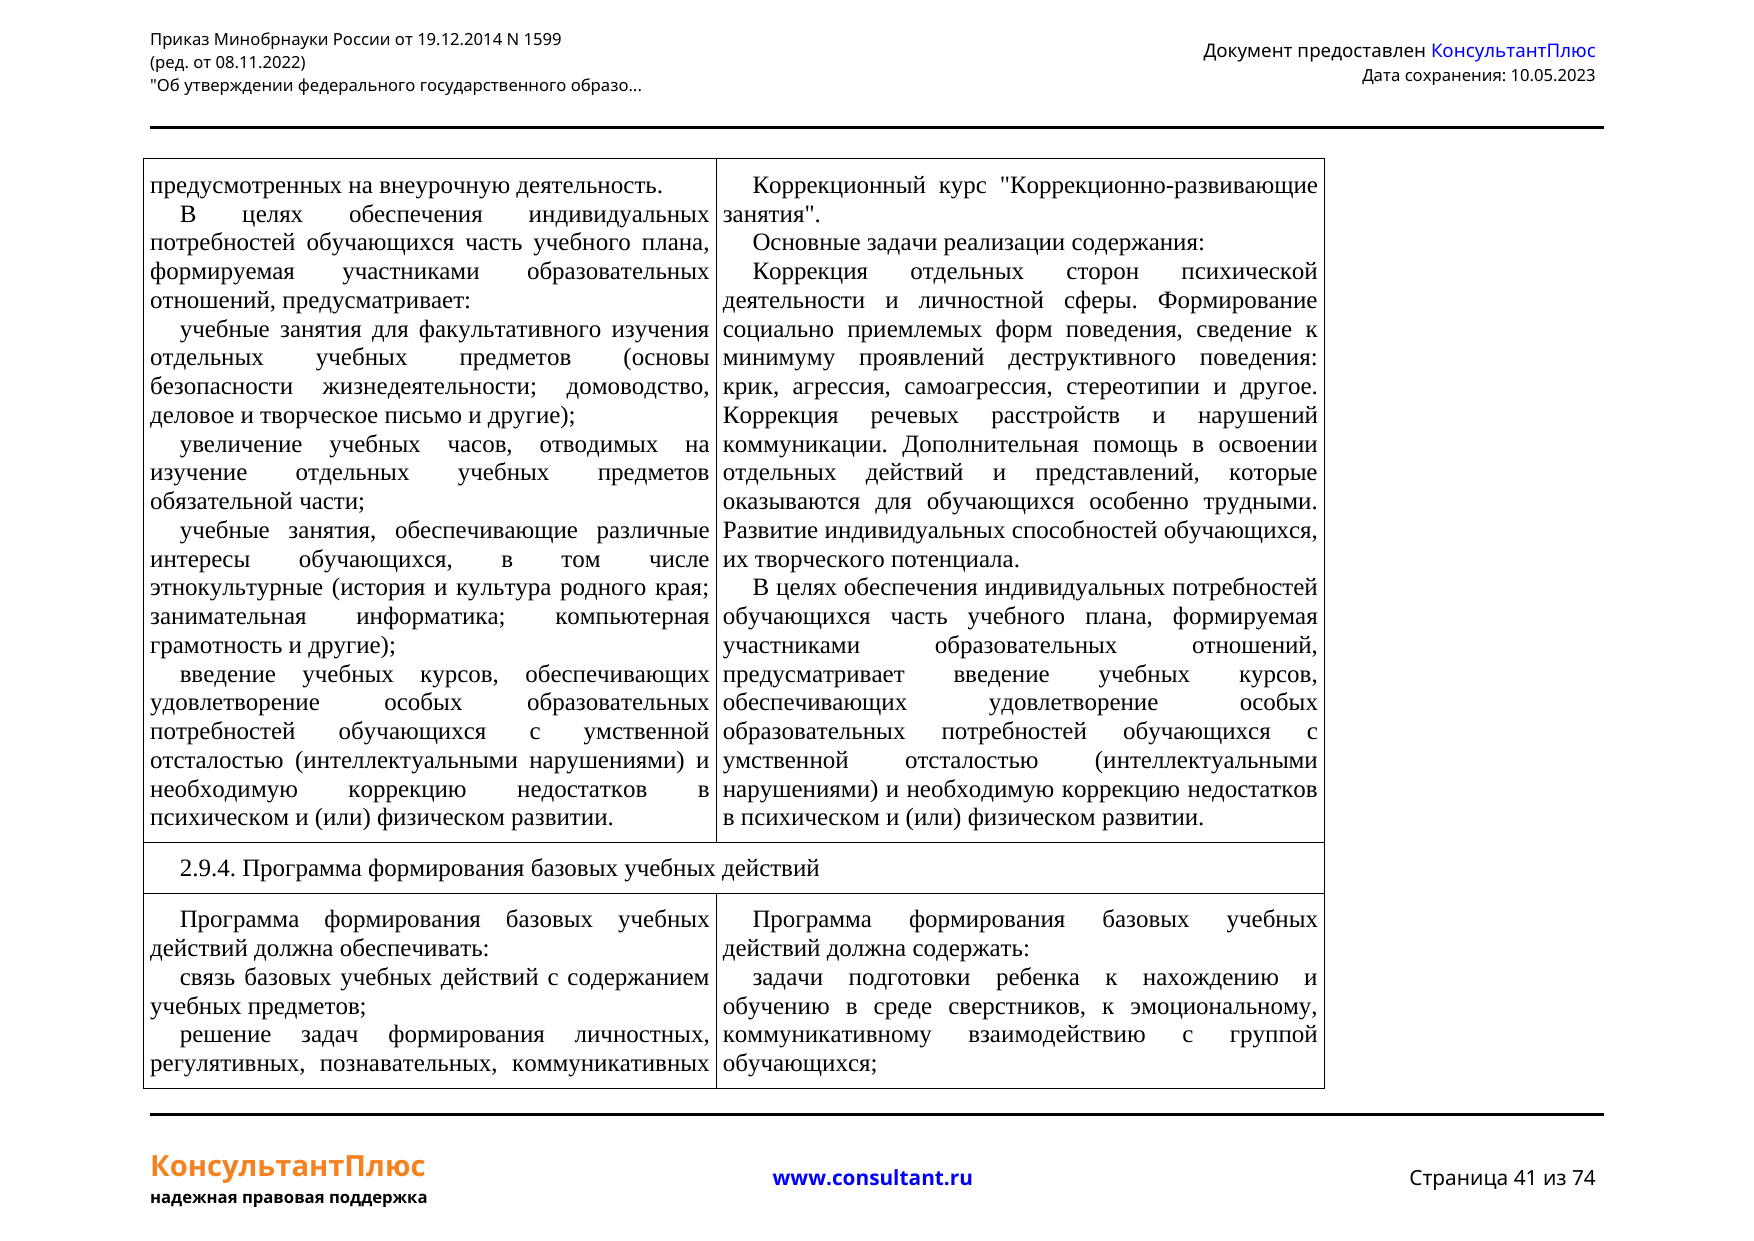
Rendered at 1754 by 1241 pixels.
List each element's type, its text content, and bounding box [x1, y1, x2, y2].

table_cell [717, 159, 1324, 842]
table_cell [717, 894, 1324, 1088]
table_cell 2.9.4. Программа формирования базовых учебных действий [144, 843, 1324, 893]
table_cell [144, 894, 716, 1088]
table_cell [144, 159, 716, 842]
